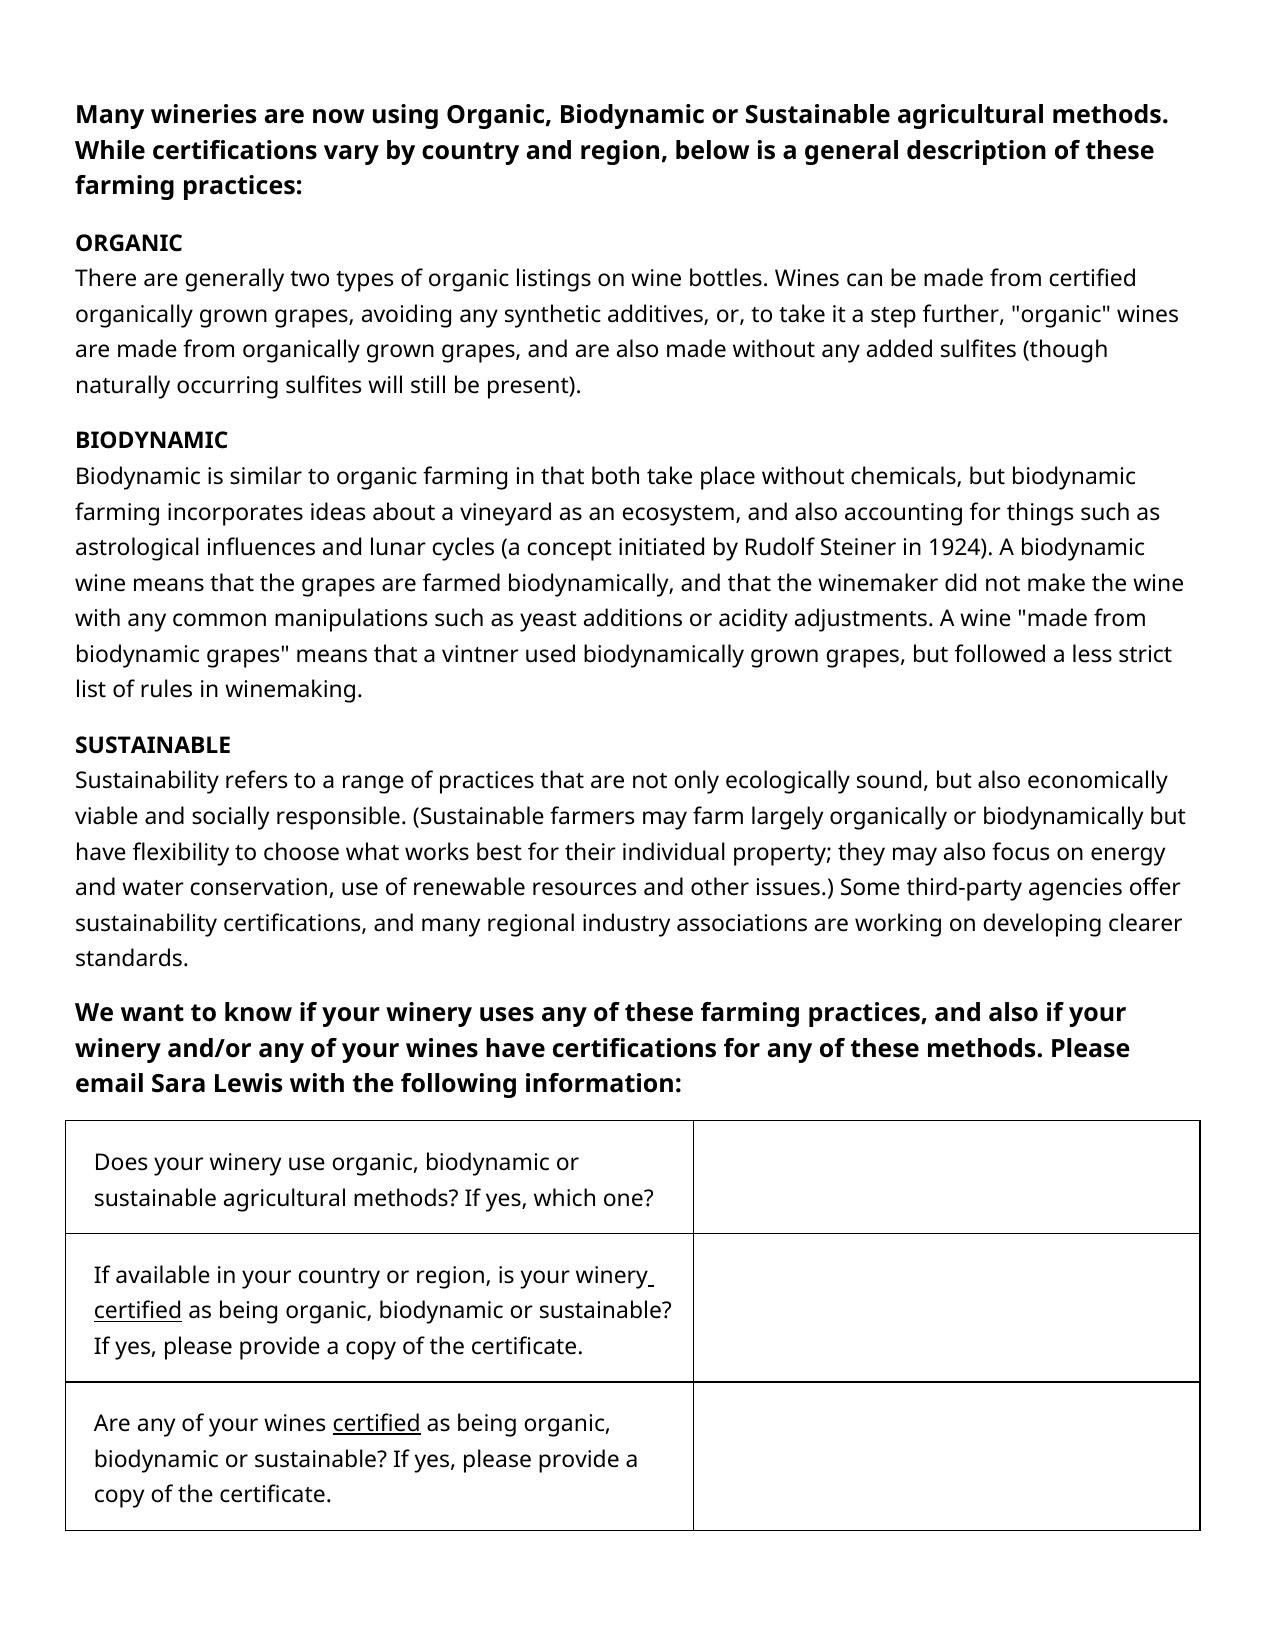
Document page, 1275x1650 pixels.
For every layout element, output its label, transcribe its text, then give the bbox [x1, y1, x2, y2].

text We want to know if your winery uses any of these farming practices, and also if your winery and/or any of your wines have certifications for any of these methods. Please email Sara Lewis with the following information: [75, 993, 1200, 1100]
text SUSTAINABLE Sustainability refers to a range of practices that are not only ecologically sound, but also economically viable and socially responsible. (Sustainable farmers may farm largely organically or biodynamically but have flexibility to choose what works best for their individual property; they may also focus on energy and water conservation, use of renewable resources and other issues.) Some third-party agencies offer sustainability certifications, and many regional industry associations are working on developing clearer standards. [75, 724, 1200, 973]
table_header [694, 1121, 1199, 1233]
table_cell If available in your country or region, is your winery certified as being organic, biodynamic or sustainable? If yes, please provide a copy of the certificate. [66, 1234, 693, 1381]
table_cell Are any of your wines certified as being organic, biodynamic or sustainable? If yes, please provide a copy of the certificate. [66, 1383, 693, 1529]
text ORGANIC There are generally two types of organic listings on wine bottles. Wines can be made from certified organically grown grapes, avoiding any synthetic additives, or, to take it a step further, "organic" wines are made from organically grown grapes, and are also made without any added sulfites (though naturally occurring sulfites will still be present). [75, 222, 1200, 400]
text BIODYNAMIC Biodynamic is similar to organic farming in that both take place without chemicals, but biodynamic farming incorporates ideas about a vineyard as an ecosystem, and also accounting for things such as astrological influences and lunar cycles (a concept initiated by Rudolf Steiner in 1924). A biodynamic wine means that the grapes are farmed biodynamically, and that the winemaker did not make the wine with any common manipulations such as yeast additions or acidity adjustments. A wine "made from biodynamic grapes" means that a vintner used biodynamically grown grapes, but followed a less strict list of rules in winemaking. [75, 420, 1200, 704]
text Many wineries are now using Organic, Biodynamic or Sustainable agricultural methods. While certifications vary by country and region, below is a general description of these farming practices: [75, 95, 1200, 202]
table_header Does your winery use organic, biodynamic or sustainable agricultural methods? If yes, which one? [66, 1121, 693, 1233]
table_cell [694, 1234, 1199, 1381]
table_cell [694, 1383, 1199, 1529]
